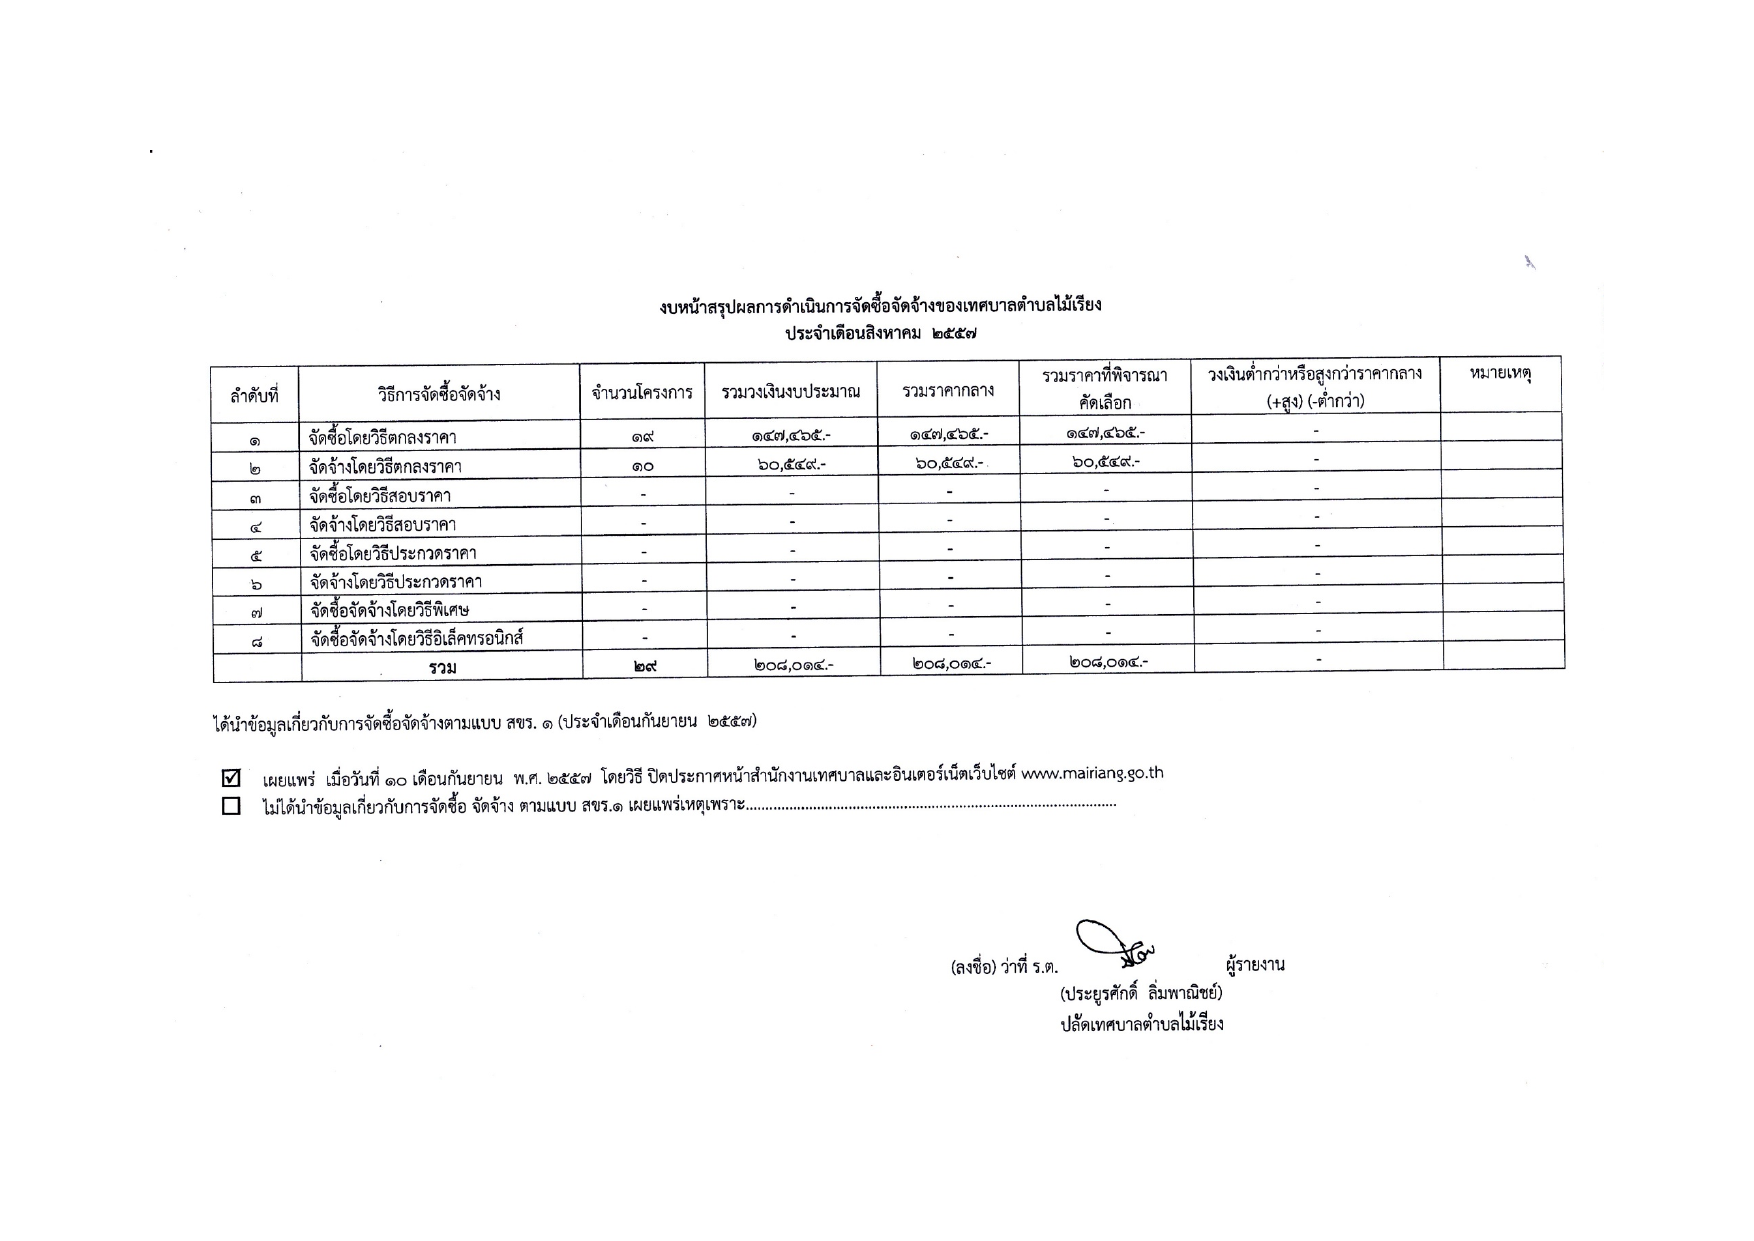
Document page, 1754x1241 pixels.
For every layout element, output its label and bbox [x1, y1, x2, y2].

picture [150, 150, 1604, 1091]
